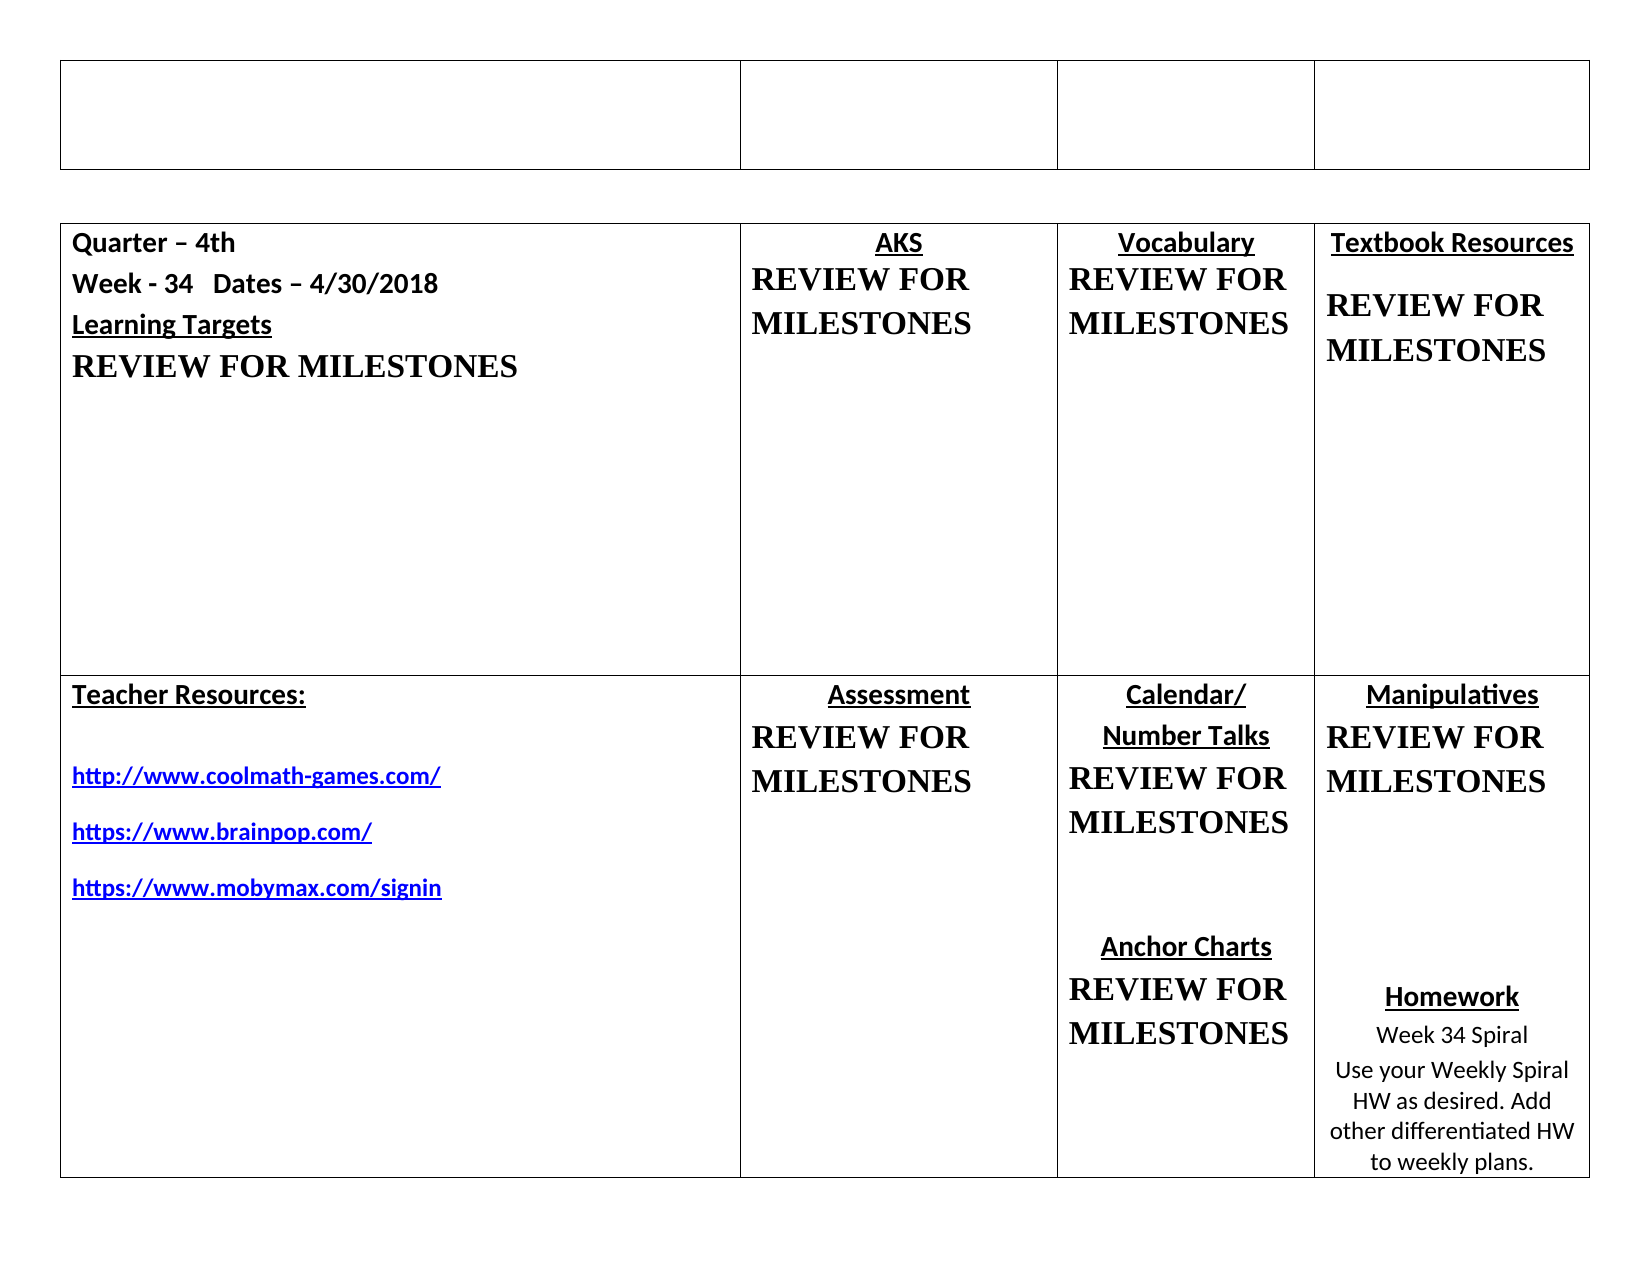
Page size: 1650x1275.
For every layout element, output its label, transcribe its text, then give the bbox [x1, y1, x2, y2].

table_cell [1058, 61, 1314, 169]
table_header Quarter – 4th Week - 34 Dates – 4/30/2018 Learning Targets REVIEW FOR MILESTONES [61, 224, 740, 675]
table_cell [1058, 676, 1314, 1177]
table_header AKS REVIEW FOR MILESTONES [741, 224, 1057, 675]
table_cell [61, 61, 740, 169]
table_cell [741, 676, 1057, 1177]
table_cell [1315, 676, 1589, 1177]
table_header Vocabulary REVIEW FOR MILESTONES [1058, 224, 1314, 675]
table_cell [741, 61, 1057, 169]
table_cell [1315, 61, 1589, 169]
table_header Textbook Resources REVIEW FOR MILESTONES [1315, 224, 1589, 675]
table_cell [61, 676, 740, 1177]
